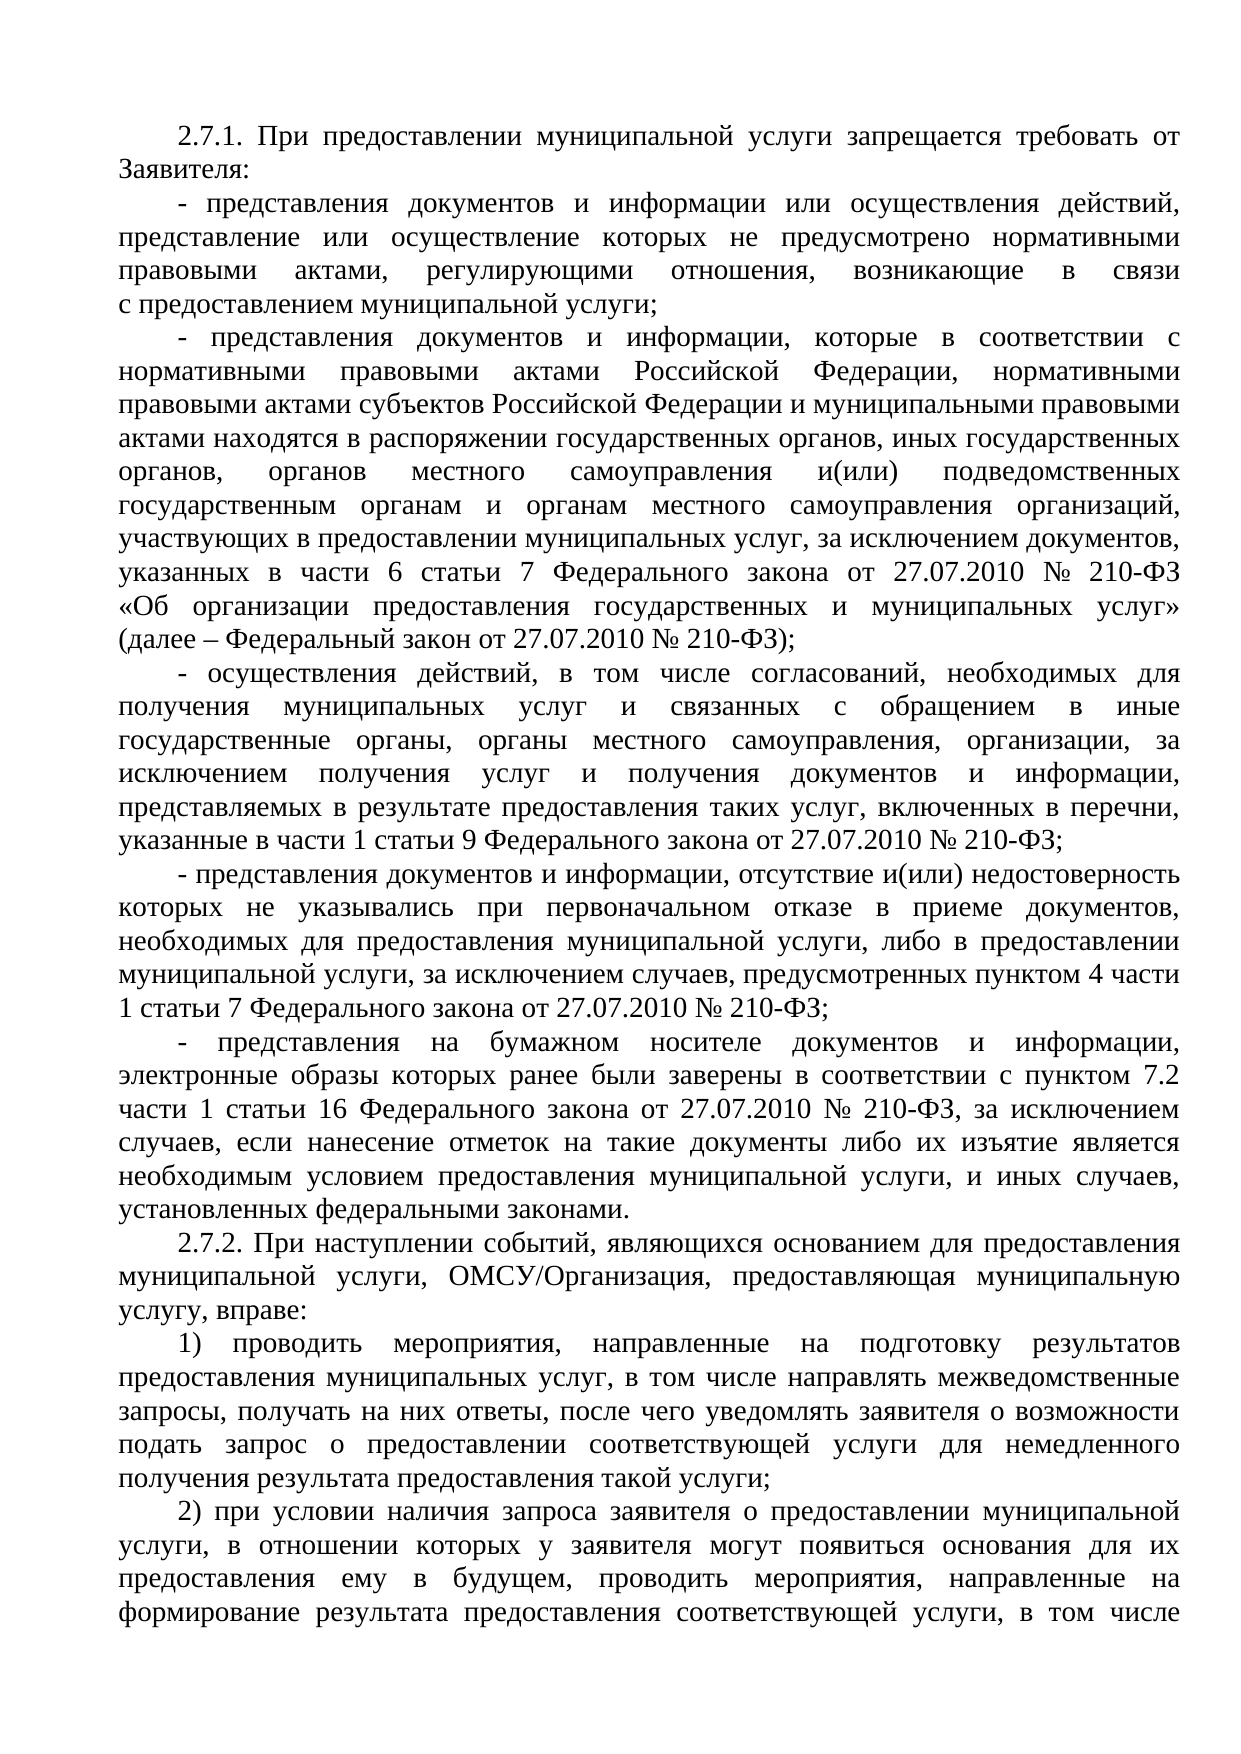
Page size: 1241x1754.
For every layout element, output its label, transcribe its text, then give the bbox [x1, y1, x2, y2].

text 2.7.1. При предоставлении муниципальной услуги запрещается требовать от Заявителя: [118, 118, 1181, 185]
text - представления документов и информации, которые в соответствии с нормативными правовыми актами Российской Федерации, нормативными правовыми актами субъектов Российской Федерации и муниципальными правовыми актами находятся в распоряжении государственных органов, иных государственных органов, органов местного самоуправления и(или) подведомственных государственным органам и органам местного самоуправления организаций, участвующих в предоставлении муниципальных услуг, за исключением документов, указанных в части 6 статьи 7 Федерального закона от 27.07.2010 № 210-ФЗ «Об организации предоставления государственных и муниципальных услуг» (далее – Федеральный закон от 27.07.2010 № 210-ФЗ); [118, 319, 1181, 655]
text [118, 1493, 1181, 1627]
text - представления документов и информации или осуществления действий, представление или осуществление которых не предусмотрено нормативными правовыми актами, регулирующими отношения, возникающие в связи с предоставлением муниципальной услуги; [118, 185, 1181, 319]
text - представления на бумажном носителе документов и информации, электронные образы которых ранее были заверены в соответствии с пунктом 7.2 части 1 статьи 16 Федерального закона от 27.07.2010 № 210-ФЗ, за исключением случаев, если нанесение отметок на такие документы либо их изъятие является необходимым условием предоставления муниципальной услуги, и иных случаев, установленных федеральными законами. [118, 1024, 1181, 1225]
text - представления документов и информации, отсутствие и(или) недостоверность которых не указывались при первоначальном отказе в приеме документов, необходимых для предоставления муниципальной услуги, либо в предоставлении муниципальной услуги, за исключением случаев, предусмотренных пунктом 4 части 1 статьи 7 Федерального закона от 27.07.2010 № 210-ФЗ; [118, 856, 1181, 1024]
text 1) проводить мероприятия, направленные на подготовку результатов предоставления муниципальных услуг, в том числе направлять межведомственные запросы, получать на них ответы, после чего уведомлять заявителя о возможности подать запрос о предоставлении соответствующей услуги для немедленного получения результата предоставления такой услуги; [118, 1326, 1181, 1493]
text - осуществления действий, в том числе согласований, необходимых для получения муниципальных услуг и связанных с обращением в иные государственные органы, органы местного самоуправления, организации, за исключением получения услуг и получения документов и информации, представляемых в результате предоставления таких услуг, включенных в перечни, указанные в части 1 статьи 9 Федерального закона от 27.07.2010 № 210-ФЗ; [118, 655, 1181, 856]
text 2.7.2. При наступлении событий, являющихся основанием для предоставления муниципальной услуги, ОМСУ/Организация, предоставляющая муниципальную услугу, вправе: [118, 1225, 1181, 1326]
